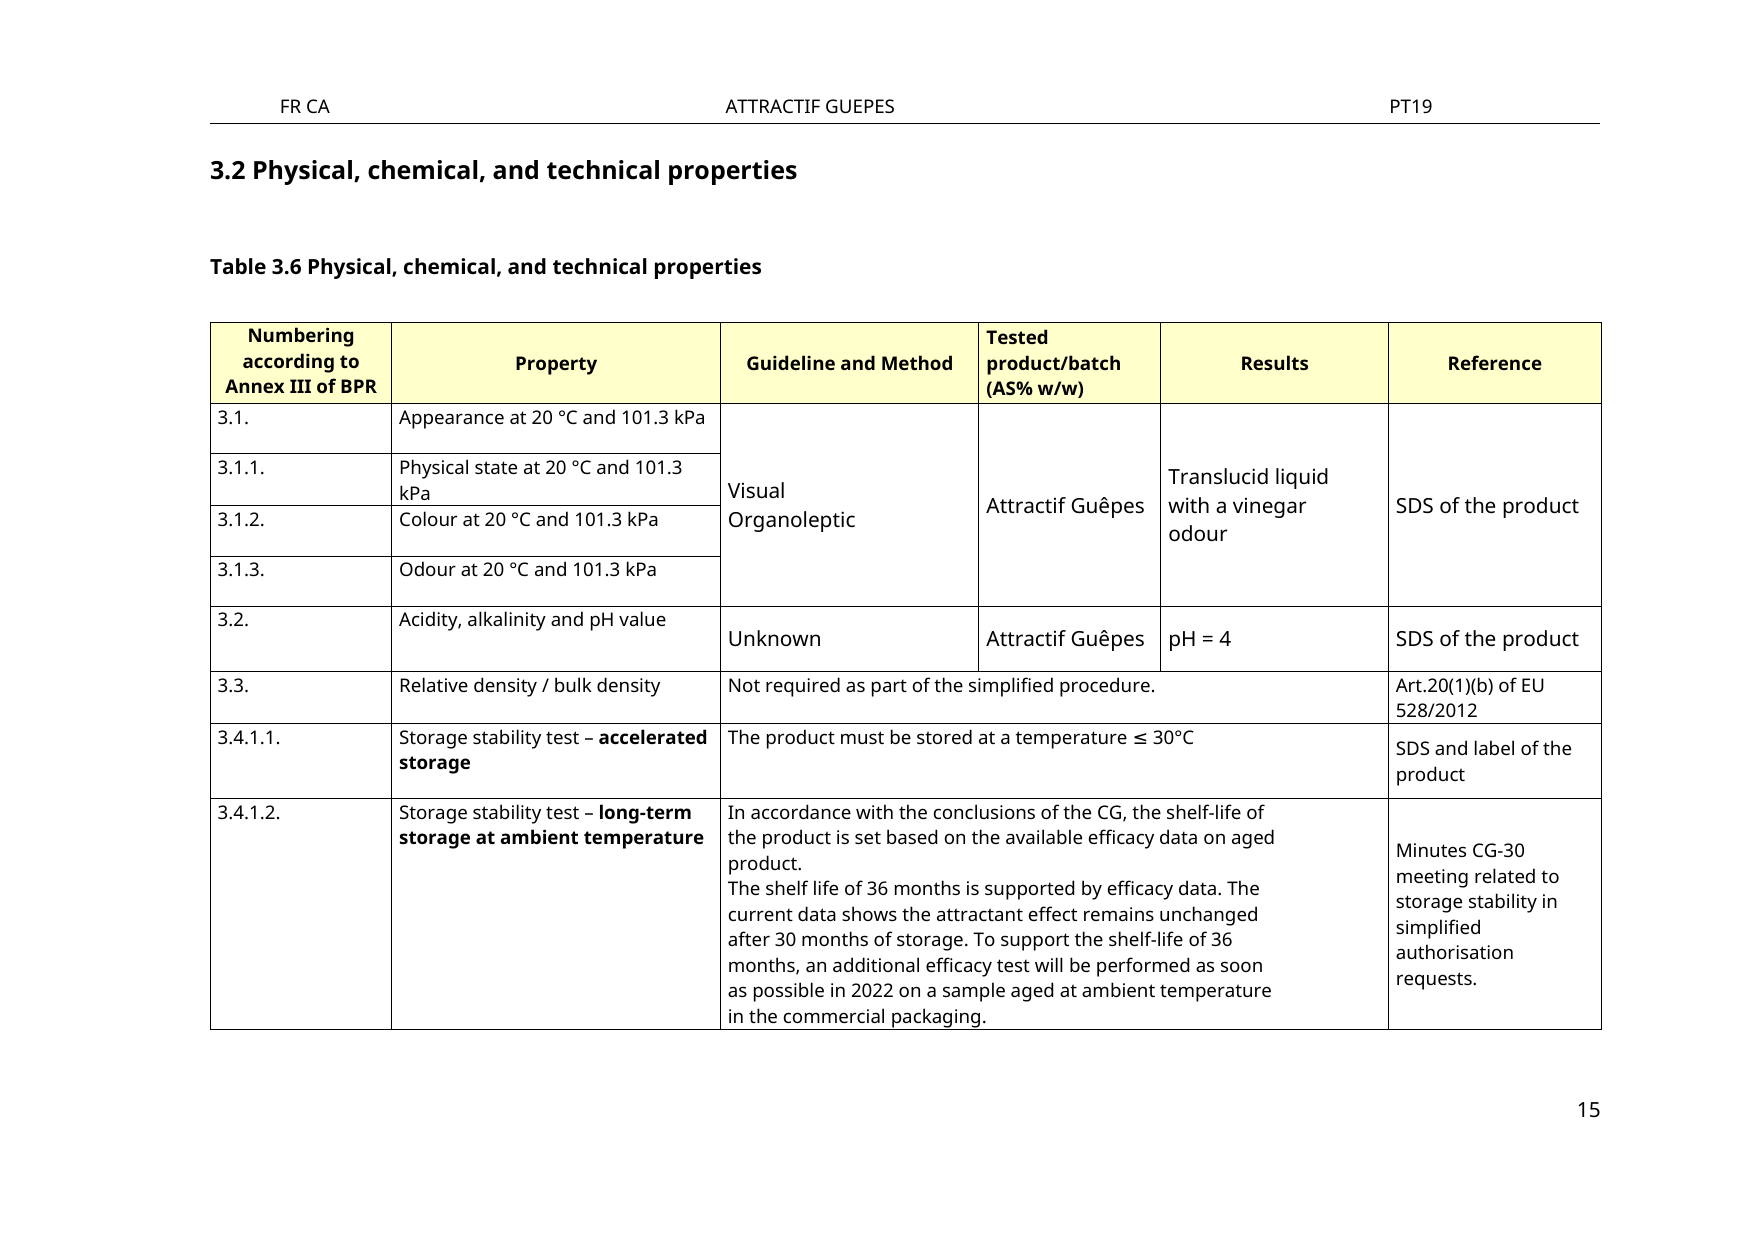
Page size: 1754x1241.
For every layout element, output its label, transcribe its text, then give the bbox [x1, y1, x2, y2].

table_cell Minutes CG-30 meeting related to storage stability in simplified authorisation requests. [1389, 799, 1601, 1029]
table_cell Physical state at 20 °C and 101.3 kPa [392, 454, 720, 505]
table_cell Attractif Guêpes [979, 404, 1160, 606]
table_cell Acidity, alkalinity and pH value [392, 607, 720, 671]
table_cell 3.1.1. [211, 454, 391, 505]
table_cell 3.4.1.1. [211, 724, 391, 798]
table_header Results [1161, 323, 1388, 403]
table_cell Storage stability test – accelerated storage [392, 724, 720, 798]
table_cell Art.20(1)(b) of EU 528/2012 [1389, 672, 1601, 723]
table_header Property [392, 323, 720, 403]
table_header Guideline and Method [721, 323, 978, 403]
table_cell Storage stability test – long-term storage at ambient temperature [392, 799, 720, 1029]
table_cell 3.2. [211, 607, 391, 671]
table_cell 3.1. [211, 404, 391, 453]
table_cell Translucid liquid with a vinegar odour [1161, 404, 1388, 606]
table_cell 3.4.1.2. [211, 799, 391, 1029]
table_cell In accordance with the conclusions of the CG, the shelf-life of the product is set based on the available efficacy data on aged product. The shelf life of 36 months is supported by efficacy data. The current data shows the attractant effect remains unchanged after 30 months of storage. To support the shelf-life of 36 months, an additional efficacy test will be performed as soon as possible in 2022 on a sample aged at ambient temperature in the commercial packaging. [721, 799, 1388, 1029]
table_cell SDS of the product [1389, 607, 1601, 671]
table_cell Colour at 20 °C and 101.3 kPa [392, 506, 720, 556]
table_cell Odour at 20 °C and 101.3 kPa [392, 557, 720, 606]
table_header Numbering according to Annex III of BPR [211, 323, 391, 403]
table_cell Relative density / bulk density [392, 672, 720, 723]
subtitle Physical, chemical, and technical properties [210, 152, 1600, 186]
table_cell SDS of the product [1389, 404, 1601, 606]
table_cell 3.1.3. [211, 557, 391, 606]
table_cell 3.1.2. [211, 506, 391, 556]
table_cell SDS and label of the product [1389, 724, 1601, 798]
table_cell Visual Organoleptic [721, 404, 978, 606]
table_header Reference [1389, 323, 1601, 403]
table_cell Not required as part of the simplified procedure. [721, 672, 1388, 723]
table_cell Appearance at 20 °C and 101.3 kPa [392, 404, 720, 453]
table_cell 3.3. [211, 672, 391, 723]
table_header Tested product/batch (AS% w/w) [979, 323, 1160, 403]
table_cell Attractif Guêpes [979, 607, 1160, 671]
table_cell The product must be stored at a temperature ≤ 30°C [721, 724, 1388, 798]
table_cell Unknown [721, 607, 978, 671]
table_cell pH = 4 [1161, 607, 1388, 671]
